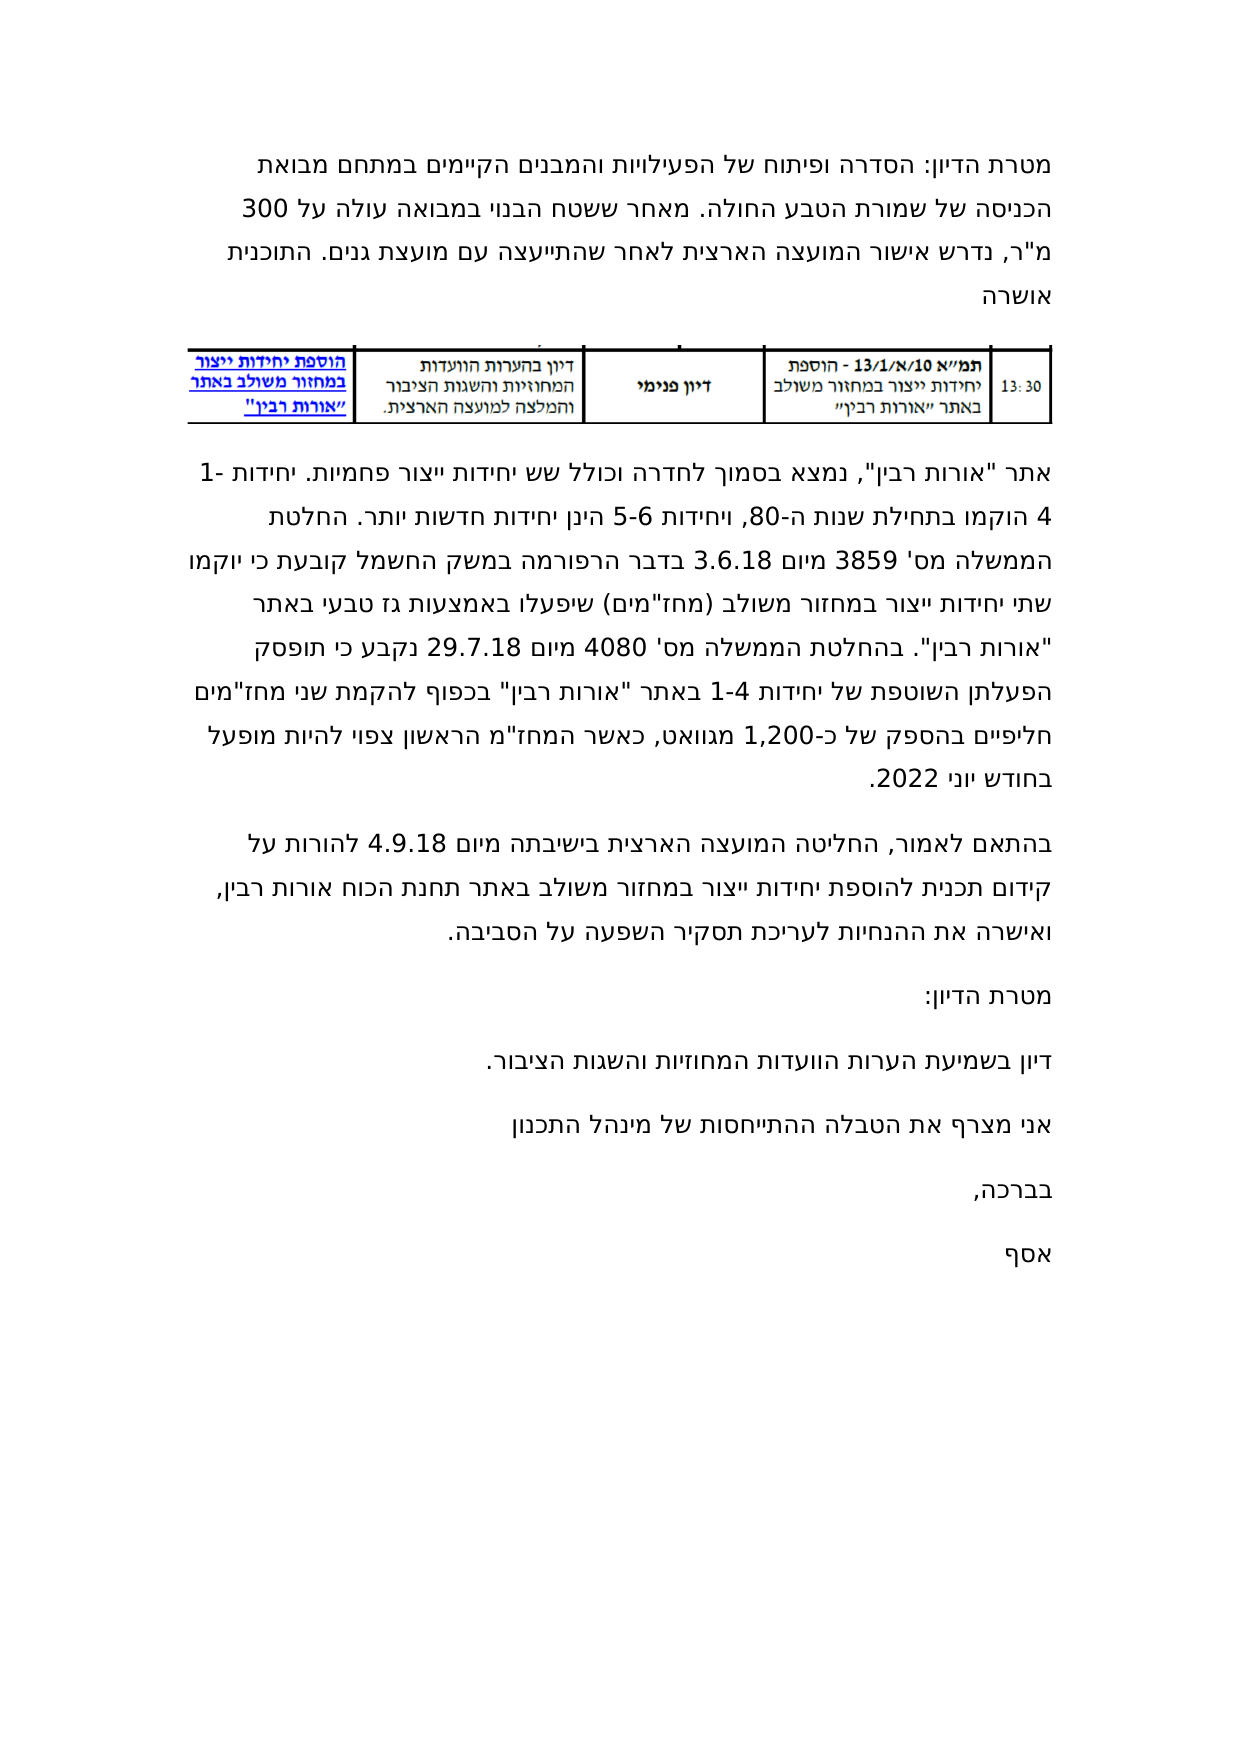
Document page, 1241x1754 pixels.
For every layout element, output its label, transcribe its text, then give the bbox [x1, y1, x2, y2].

text בהתאם לאמור, החליטה המועצה הארצית בישיבתה מיום 4.9.18 להורות על קידום תכנית להוספת יחידות ייצור במחזור משולב באתר תחנת הכוח אורות רבין, ואישרה את ההנחיות לעריכת תסקיר השפעה על הסביבה. [187, 829, 1053, 946]
text אתר "אורות רבין", נמצא בסמוך לחדרה וכולל שש יחידות ייצור פחמיות. יחידות 1-4 הוקמו בתחילת שנות ה-80, ויחידות 5-6 הינן יחידות חדשות יותר. החלטת הממשלה מס' 3859 מיום 3.6.18 בדבר הרפורמה במשק החשמל קובעת כי יוקמו שתי יחידות ייצור במחזור משולב (מחז"מים) שיפעלו באמצעות גז טבעי באתר "אורות רבין". בהחלטת הממשלה מס' 4080 מיום 29.7.18 נקבע כי תופסק הפעלתן השוטפת של יחידות 1-4 באתר "אורות רבין" בכפוף להקמת שני מחז"מים חליפיים בהספק של כ-1,200 מגוואט, כאשר המחז"מ הראשון צפוי להיות מופעל בחודש יוני 2022. [187, 458, 1053, 794]
text אני מצרף את הטבלה ההתייחסות של מינהל התכנון [187, 1110, 1053, 1139]
text מטרת הדיון: הסדרה ופיתוח של הפעילויות והמבנים הקיימים במתחם מבואת הכניסה של שמורת הטבע החולה. מאחר ששטח הבנוי במבואה עולה על 300 מ"ר, נדרש אישור המועצה הארצית לאחר שהתייעצה עם מועצת גנים. התוכנית אושרה [187, 150, 1053, 310]
text בברכה, [187, 1175, 1053, 1204]
text דיון בשמיעת הערות הוועדות המחוזיות והשגות הציבור. [187, 1046, 1053, 1075]
text מטרת הדיון: [187, 981, 1053, 1010]
picture [187, 345, 1053, 424]
text אסף [187, 1239, 1053, 1269]
